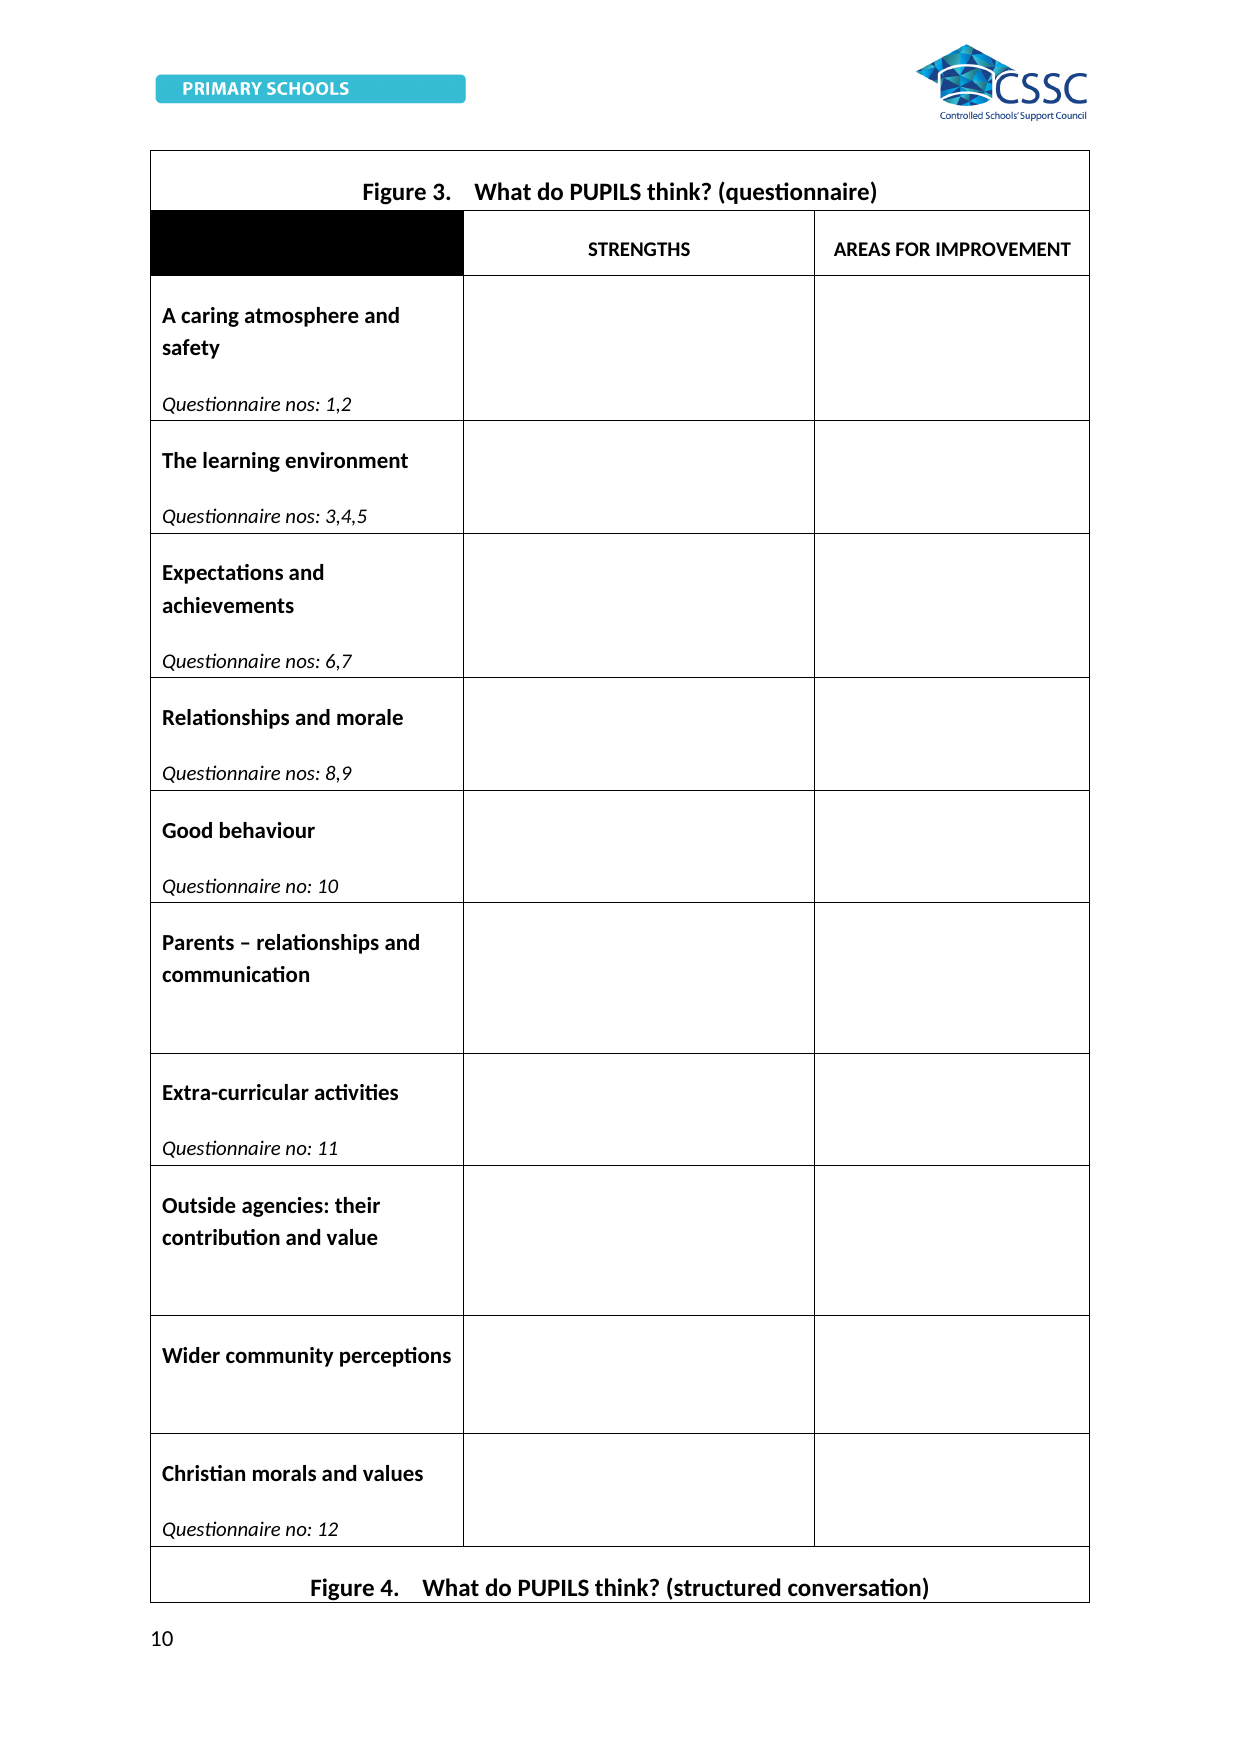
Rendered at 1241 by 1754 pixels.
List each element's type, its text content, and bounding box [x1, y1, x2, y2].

table_cell [464, 534, 814, 677]
table_cell [815, 1316, 1089, 1433]
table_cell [151, 1547, 1089, 1602]
table_cell [464, 791, 814, 902]
table_cell The learning environment Questionnaire nos: 3,4,5 [151, 421, 463, 532]
table_cell Extra-curricular activities Questionnaire no: 11 [151, 1054, 463, 1165]
table_cell Parents – relationships and communication [151, 903, 463, 1052]
table_cell Wider community perceptions [151, 1316, 463, 1433]
table_cell Christian morals and values Questionnaire no: 12 [151, 1434, 463, 1546]
table_cell Outside agencies: their contribution and value [151, 1166, 463, 1315]
table_cell [151, 211, 463, 275]
table_cell Good behaviour Questionnaire no: 10 [151, 791, 463, 902]
table_cell STRENGTHS [464, 211, 814, 275]
table_cell [464, 1166, 814, 1315]
table_cell [464, 276, 814, 420]
table_cell [815, 1434, 1089, 1546]
table_cell [815, 276, 1089, 420]
table_cell [815, 678, 1089, 790]
table_cell [464, 678, 814, 790]
table_cell [464, 1054, 814, 1165]
table_cell [815, 791, 1089, 902]
table_cell [464, 1316, 814, 1433]
table_cell [815, 903, 1089, 1052]
table_cell Expectations and achievements Questionnaire nos: 6,7 [151, 534, 463, 677]
table_cell A caring atmosphere and safety Questionnaire nos: 1,2 [151, 276, 463, 420]
table_cell AREAS FOR IMPROVEMENT [815, 211, 1089, 275]
table_header Figure 3. What do PUPILS think? (questionnaire) [151, 151, 1089, 210]
table_cell Relationships and morale Questionnaire nos: 8,9 [151, 678, 463, 790]
table_cell [815, 1054, 1089, 1165]
table_cell [815, 421, 1089, 532]
picture [150, 41, 1091, 127]
table_cell [815, 1166, 1089, 1315]
table_cell [815, 534, 1089, 677]
table_cell [464, 421, 814, 532]
table_cell [464, 903, 814, 1052]
table_cell [464, 1434, 814, 1546]
